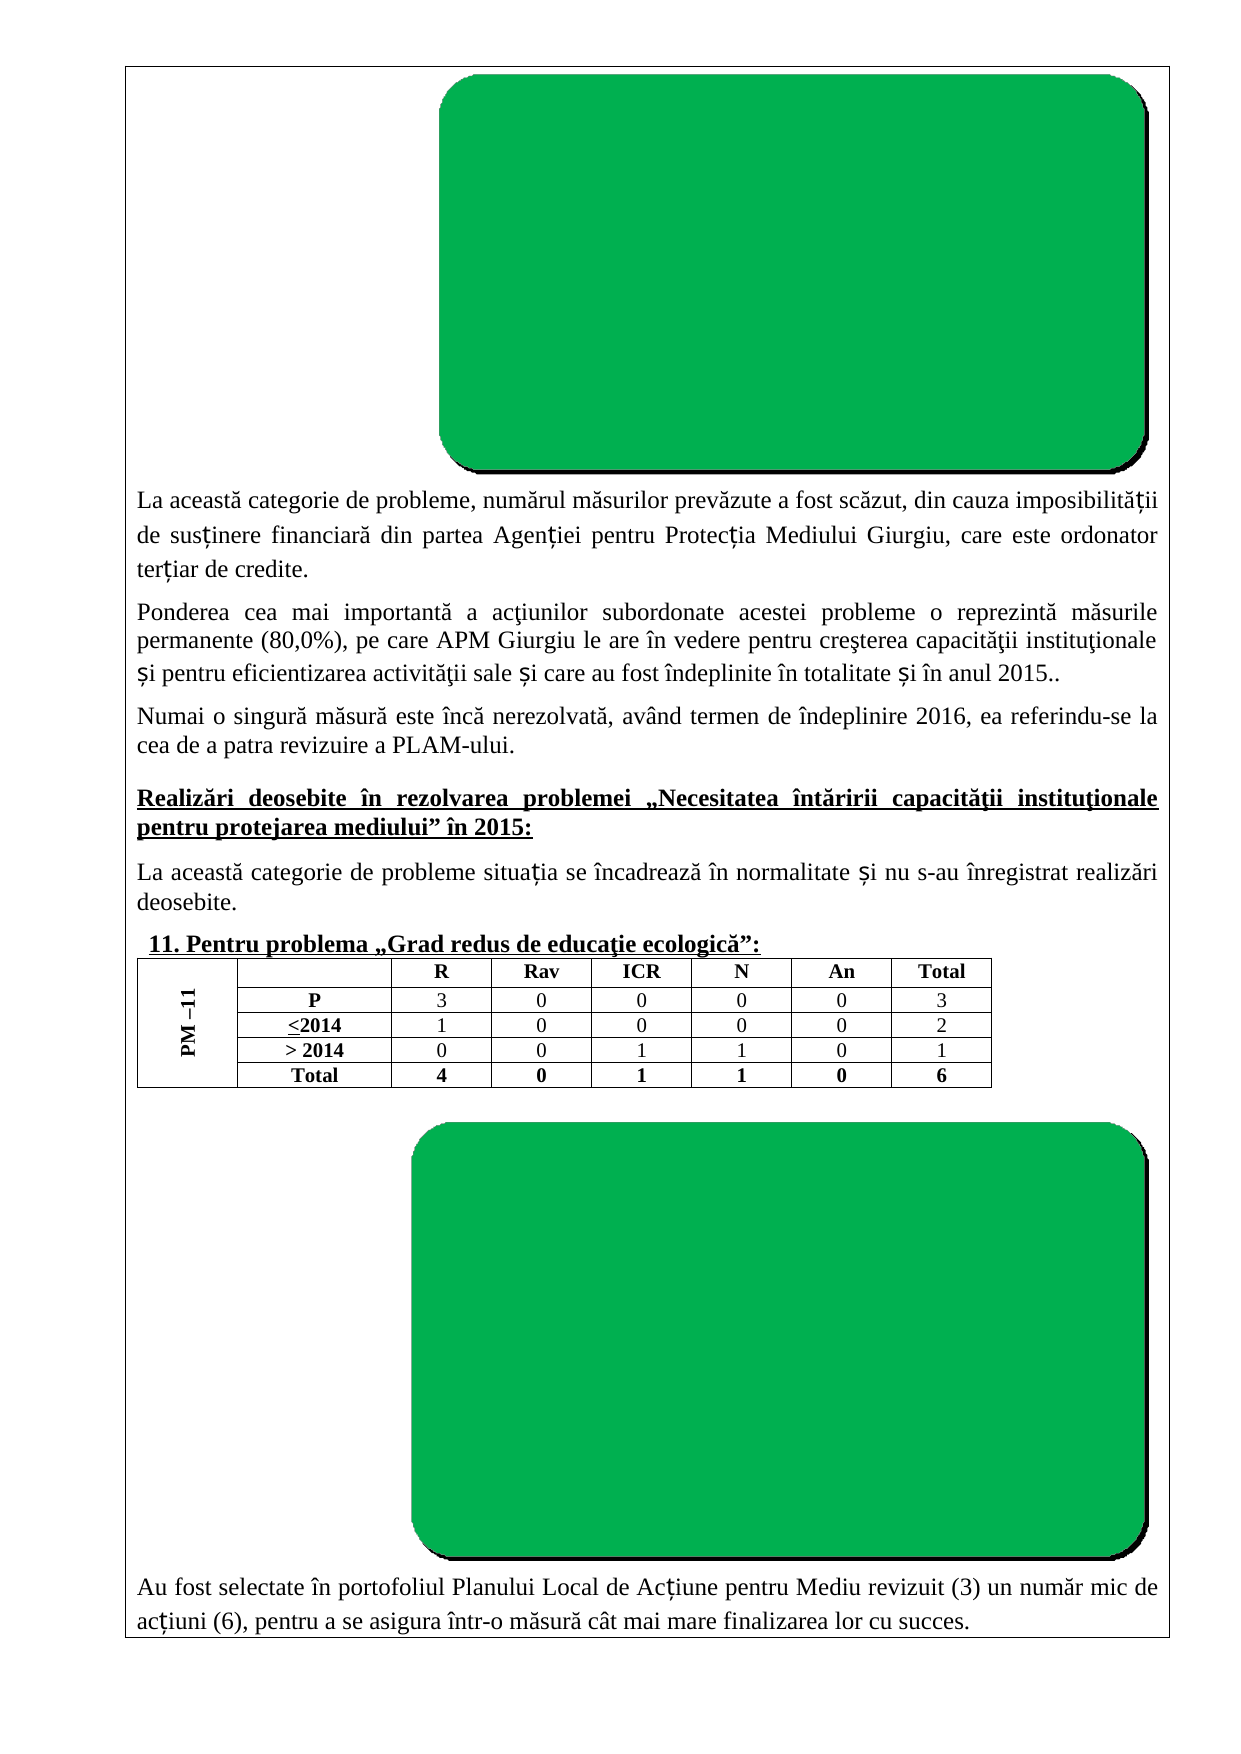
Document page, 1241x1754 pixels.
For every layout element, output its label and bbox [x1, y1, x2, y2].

table_cell [126, 67, 1169, 1637]
